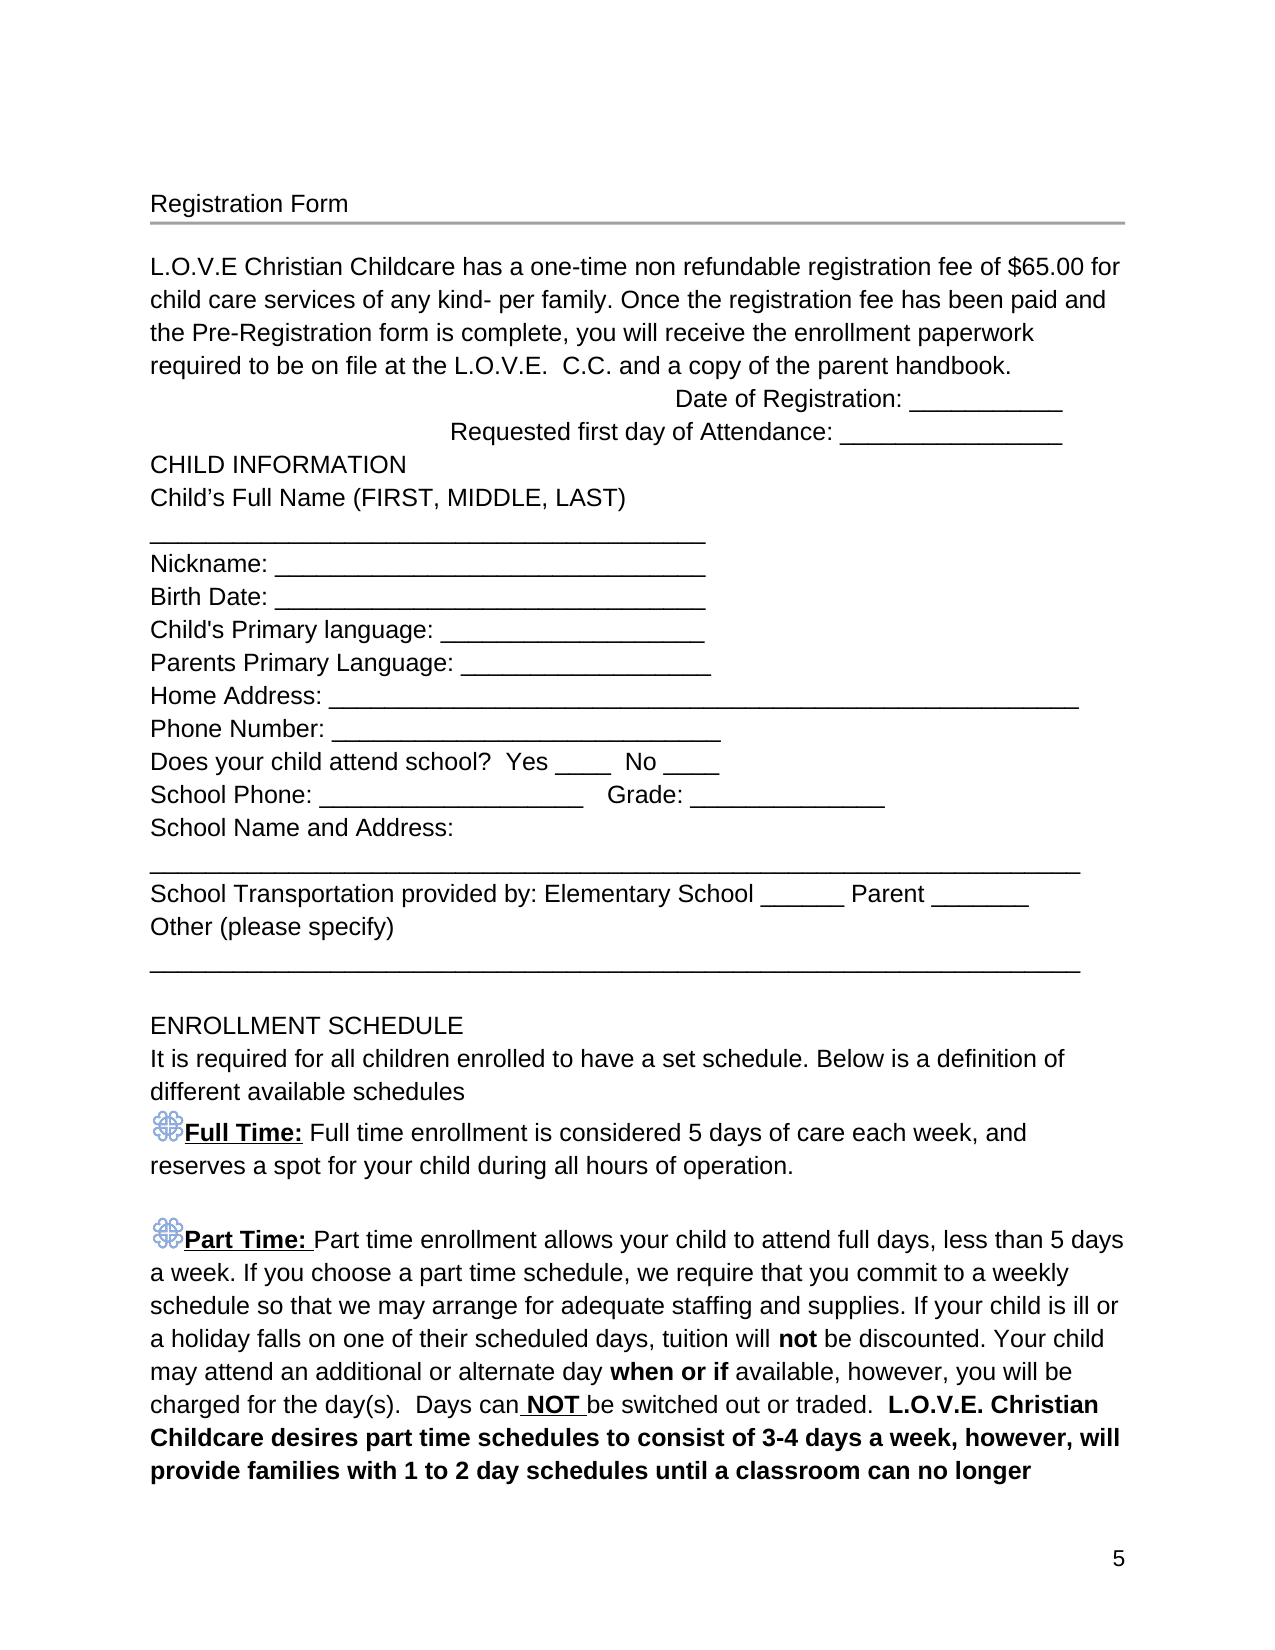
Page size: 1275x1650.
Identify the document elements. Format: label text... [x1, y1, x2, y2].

text Parents Primary Language: __________________ [150, 648, 1125, 677]
text ENROLLMENT SCHEDULE [150, 1011, 1125, 1040]
text Home Address: ______________________________________________________ [150, 681, 1125, 710]
text It is required for all children enrolled to have a set schedule. Below is a definition of different available schedules [150, 1044, 1125, 1106]
picture [150, 1110, 185, 1142]
text School Phone: ___________________ Grade: ______________ [150, 780, 1125, 809]
text School Transportation provided by: Elementary School ______ Parent _______ [150, 879, 1125, 908]
text Nickname: _______________________________ [150, 549, 1125, 578]
picture [150, 1217, 185, 1249]
text Child's Primary language: ___________________ [150, 615, 1125, 644]
text Does your child attend school? Yes ____ No ____ [150, 747, 1125, 776]
text CHILD INFORMATION [150, 450, 1125, 479]
text Other (please specify) ___________________________________________________________________ [150, 912, 1125, 974]
text Birth Date: _______________________________ [150, 582, 1125, 611]
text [150, 1217, 1125, 1485]
text Date of Registration: ___________ [150, 384, 1125, 413]
text Registration Form [150, 188, 1125, 217]
text Phone Number: ____________________________ [150, 714, 1125, 743]
text Full Time: Full time enrollment is considered 5 days of care each week, and reserves a spot for your child during all hours of operation. [150, 1110, 1125, 1180]
text School Name and Address: ___________________________________________________________________ [150, 813, 1125, 875]
text L.O.V.E Christian Childcare has a one-time non refundable registration fee of $65.00 for child care services of any kind- per family. Once the registration fee has been paid and the Pre-Registration form is complete, you will receive the enrollment paperwork required to be on file at the L.O.V.E. C.C. and a copy of the parent handbook. [150, 252, 1125, 379]
text Child’s Full Name (FIRST, MIDDLE, LAST) ________________________________________ [150, 483, 1125, 545]
text Requested first day of Attendance: ________________ [150, 417, 1125, 446]
